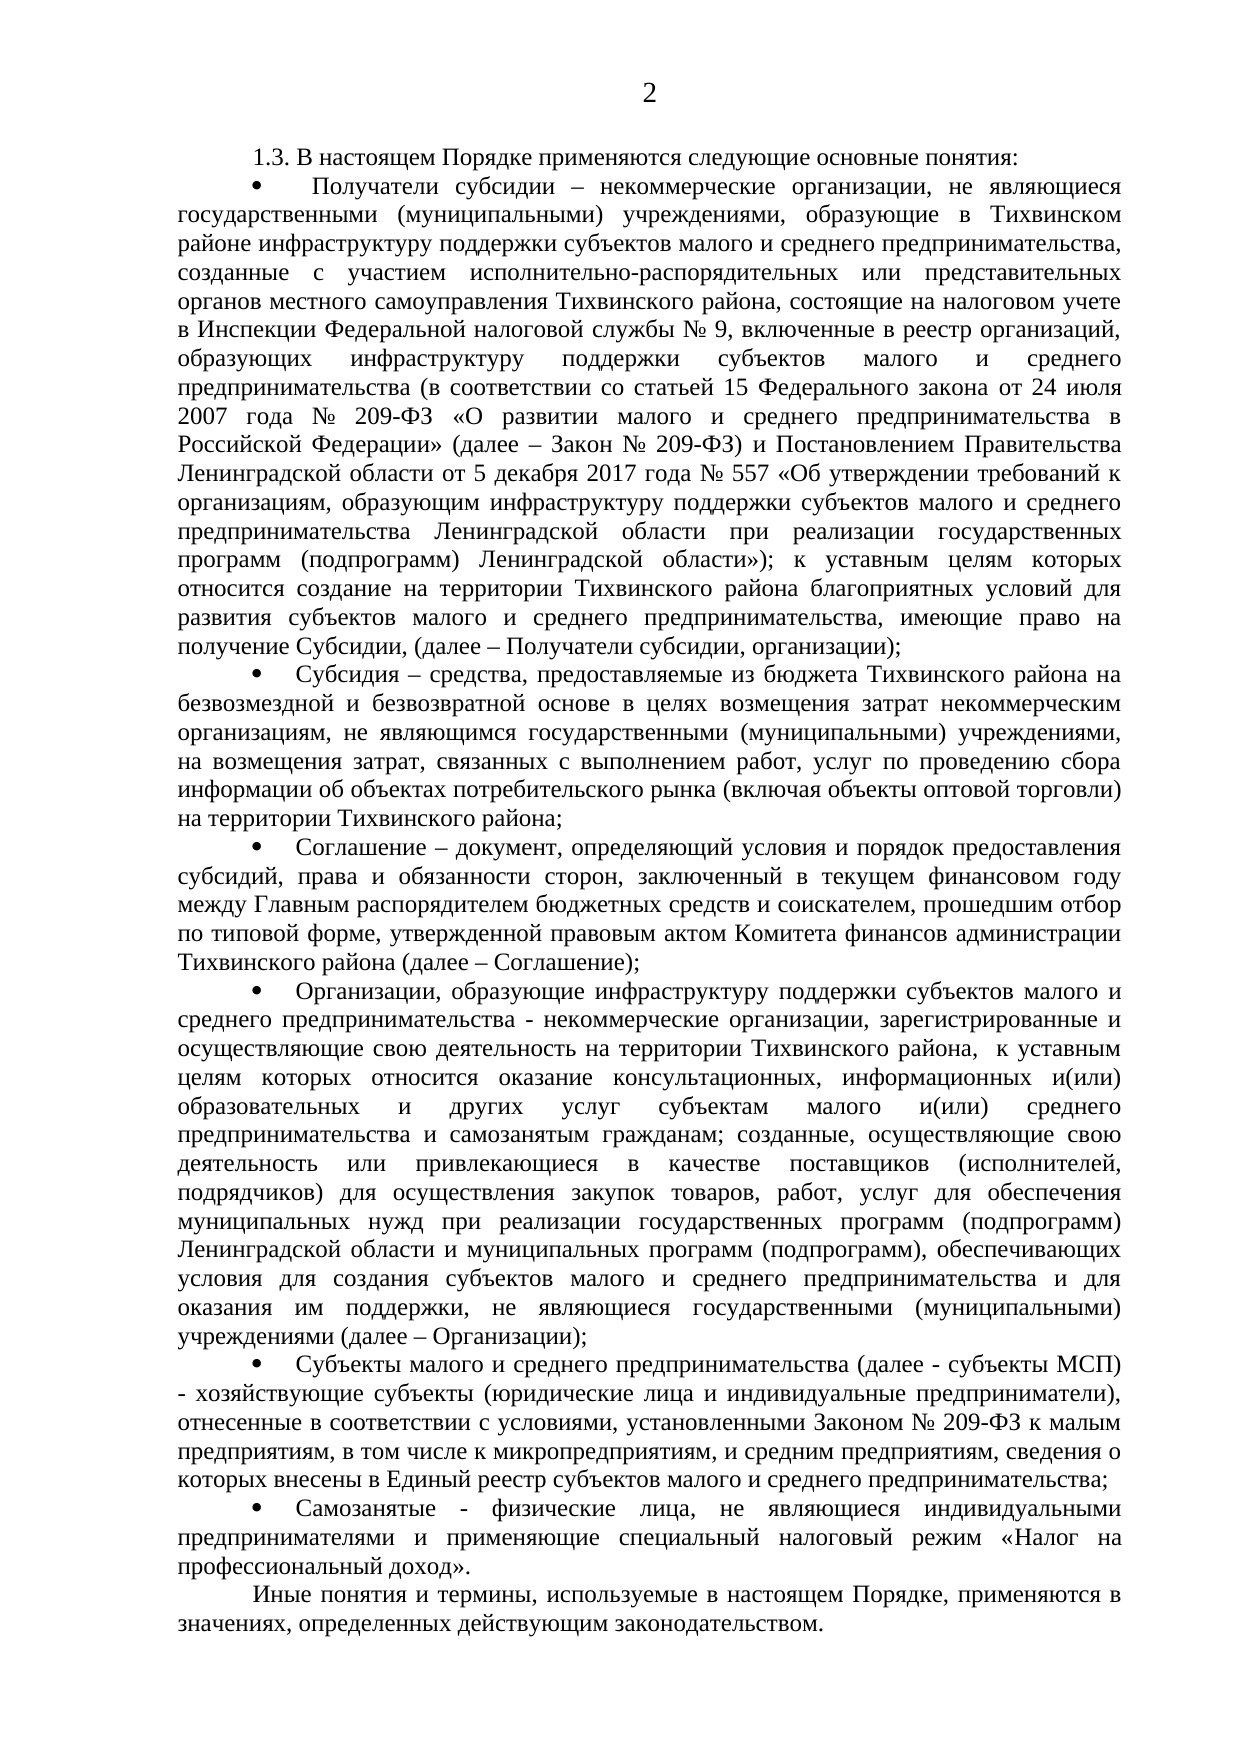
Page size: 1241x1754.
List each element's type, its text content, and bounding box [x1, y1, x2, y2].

text 1.3. В настоящем Порядке применяются следующие основные понятия: [177, 142, 1122, 171]
list Самозанятые - физические лица, не являющиеся индивидуальными предпринимателями и применяющие специальный налоговый режим «Налог на профессиональный доход». [177, 1493, 1122, 1579]
list Субсидия – средства, предоставляемые из бюджета Тихвинского района на безвозмездной и безвозвратной основе в целях возмещения затрат некоммерческим организациям, не являющимся государственными (муниципальными) учреждениями, на возмещения затрат, связанных с выполнением работ, услуг по проведению сбора информации об объектах потребительского рынка (включая объекты оптовой торговли) на территории Тихвинского района; [177, 659, 1122, 832]
list Соглашение – документ, определяющий условия и порядок предоставления субсидий, права и обязанности сторон, заключенный в текущем финансовом году между Главным распорядителем бюджетных средств и соискателем, прошедшим отбор по типовой форме, утвержденной правовым актом Комитета финансов администрации Тихвинского района (далее – Соглашение); [177, 832, 1122, 976]
list Организации, образующие инфраструктуру поддержки субъектов малого и среднего предпринимательства - некоммерческие организации, зарегистрированные и осуществляющие свою деятельность на территории Тихвинского района, к уставным целям которых относится оказание консультационных, информационных и(или) образовательных и других услуг субъектам малого и(или) среднего предпринимательства и самозанятым гражданам; созданные, осуществляющие свою деятельность или привлекающиеся в качестве поставщиков (исполнителей, подрядчиков) для осуществления закупок товаров, работ, услуг для обеспечения муниципальных нужд при реализации государственных программ (подпрограмм) Ленинградской области и муниципальных программ (подпрограмм), обеспечивающих условия для создания субъектов малого и среднего предпринимательства и для оказания им поддержки, не являющиеся государственными (муниципальными) учреждениями (далее – Организации); [177, 976, 1122, 1349]
text Иные понятия и термины, используемые в настоящем Порядке, применяются в значениях, определенных действующим законодательством. [177, 1579, 1122, 1637]
list Субъекты малого и среднего предпринимательства (далее - субъекты МСП) - хозяйствующие субъекты (юридические лица и индивидуальные предприниматели), отнесенные в соответствии с условиями, установленными Законом № 209-ФЗ к малым предприятиям, в том числе к микропредприятиям, и средним предприятиям, сведения о которых внесены в Единый реестр субъектов малого и среднего предпринимательства; [177, 1349, 1122, 1493]
list Получатели субсидии – некоммерческие организации, не являющиеся государственными (муниципальными) учреждениями, образующие в Тихвинском районе инфраструктуру поддержки субъектов малого и среднего предпринимательства, созданные с участием исполнительно-распорядительных или представительных органов местного самоуправления Тихвинского района, состоящие на налоговом учете в Инспекции Федеральной налоговой службы № 9, включенные в реестр организаций, образующих инфраструктуру поддержки субъектов малого и среднего предпринимательства (в соответствии со статьей 15 Федерального закона от 24 июля 2007 года № 209-ФЗ «О развитии малого и среднего предпринимательства в Российской Федерации» (далее – Закон № 209-ФЗ) и Постановлением Правительства Ленинградской области от 5 декабря 2017 года № 557 «Об утверждении требований к организациям, образующим инфраструктуру поддержки субъектов малого и среднего предпринимательства Ленинградской области при реализации государственных программ (подпрограмм) Ленинградской области»); к уставным целям которых относится создание на территории Тихвинского района благоприятных условий для развития субъектов малого и среднего предпринимательства, имеющие право на получение Субсидии, (далее – Получатели субсидии, организации); [177, 171, 1122, 659]
